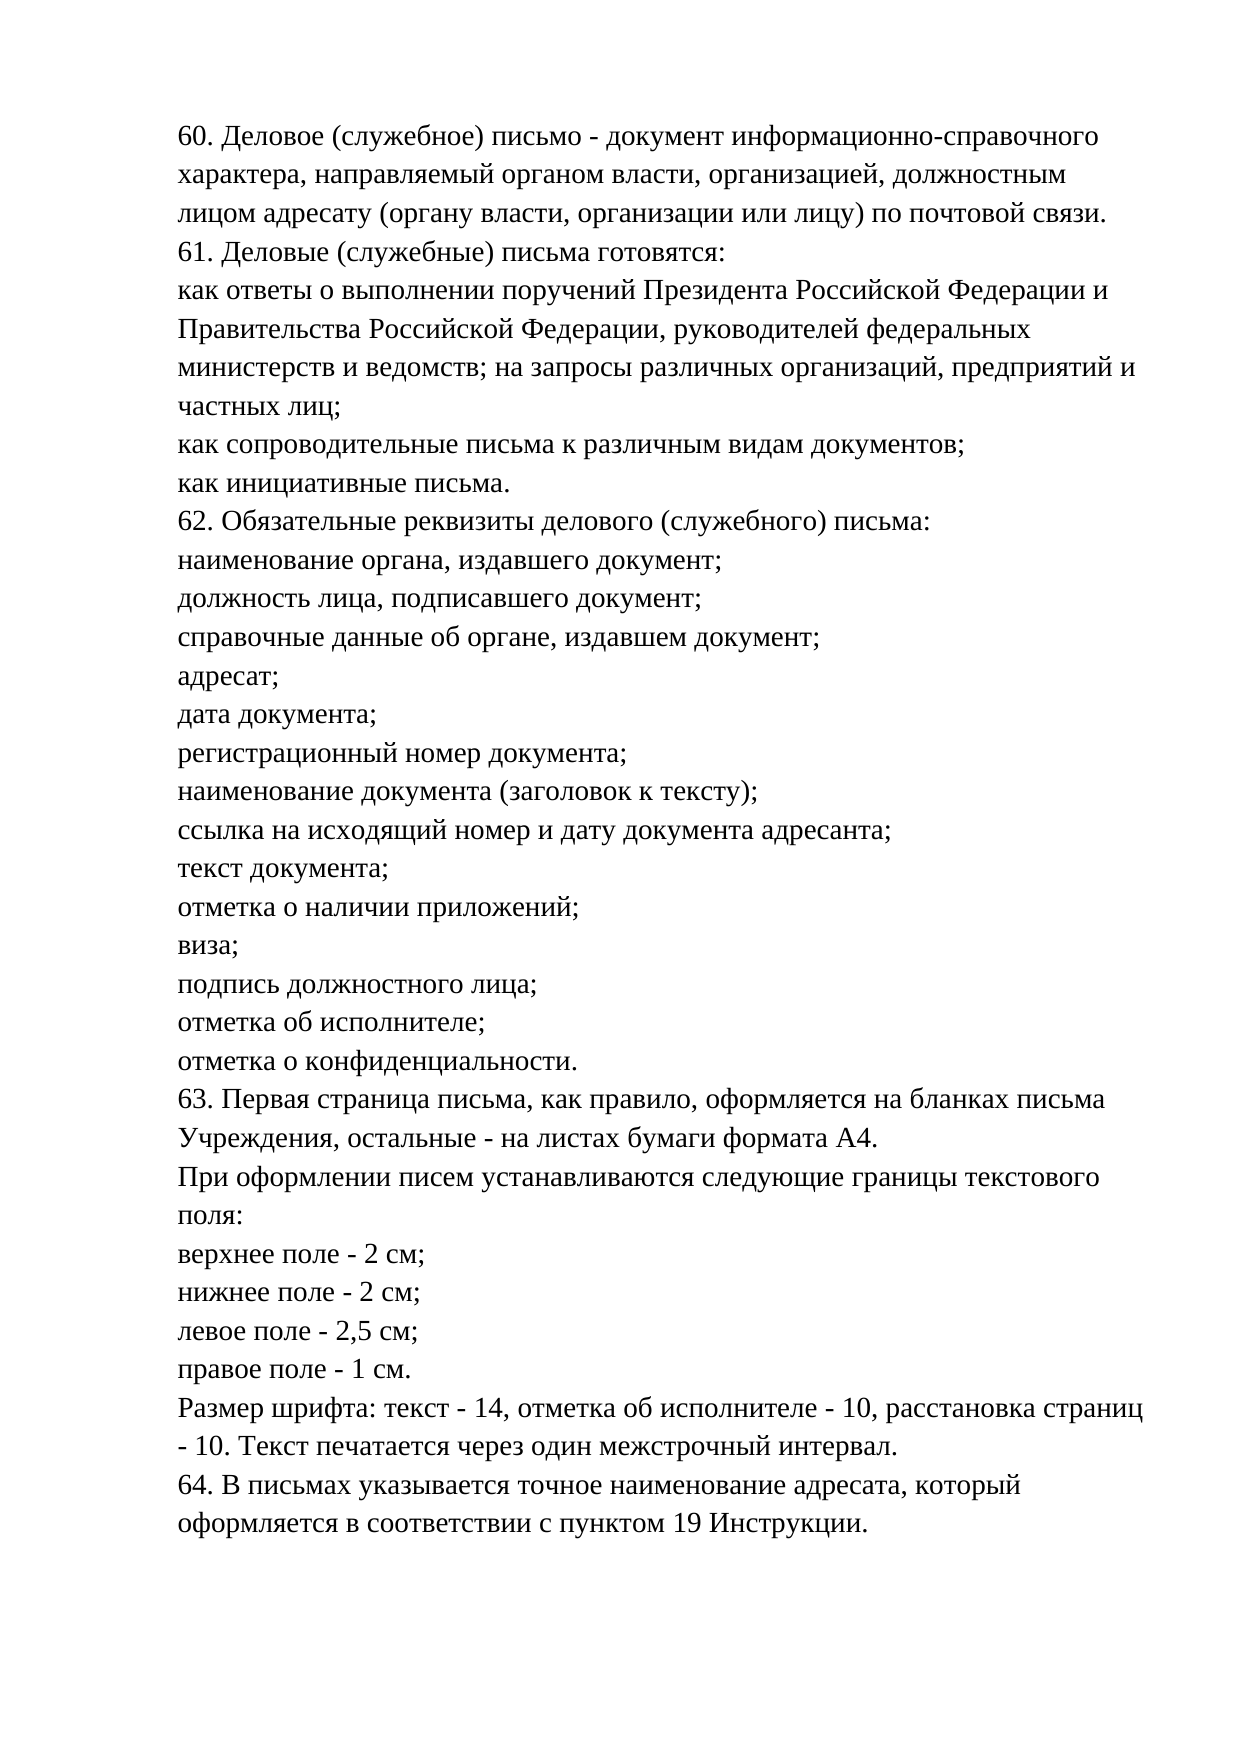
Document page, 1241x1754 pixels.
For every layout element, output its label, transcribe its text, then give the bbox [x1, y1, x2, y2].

text должность лица, подписавшего документ; [177, 581, 1152, 614]
text текст документа; [177, 850, 1152, 884]
text 63. Первая страница письма, как правило, оформляется на бланках письма Учреждения, остальные - на листах бумаги формата А4. [177, 1082, 1152, 1154]
text нижнее поле - 2 см; [177, 1274, 1152, 1308]
text дата документа; [177, 696, 1152, 730]
text Размер шрифта: текст - 14, отметка об исполнителе - 10, расстановка страниц - 10. Текст печатается через один межстрочный интервал. [177, 1390, 1152, 1462]
text правое поле - 1 см. [177, 1351, 1152, 1385]
text отметка о наличии приложений; [177, 889, 1152, 922]
text наименование органа, издавшего документ; [177, 542, 1152, 576]
text 62. Обязательные реквизиты делового (служебного) письма: [177, 503, 1152, 537]
text 64. В письмах указывается точное наименование адресата, который оформляется в соответствии с пунктом 19 Инструкции. [177, 1467, 1152, 1539]
text верхнее поле - 2 см; [177, 1236, 1152, 1269]
text наименование документа (заголовок к тексту); [177, 773, 1152, 807]
text регистрационный номер документа; [177, 735, 1152, 768]
text 60. Деловое (служебное) письмо - документ информационно-справочного характера, направляемый органом власти, организацией, должностным лицом адресату (органу власти, организации или лицу) по почтовой связи. [177, 118, 1152, 229]
text как сопроводительные письма к различным видам документов; [177, 426, 1152, 460]
text справочные данные об органе, издавшем документ; [177, 619, 1152, 653]
text отметка о конфиденциальности. [177, 1043, 1152, 1077]
text ссылка на исходящий номер и дату документа адресанта; [177, 812, 1152, 845]
text как ответы о выполнении поручений Президента Российской Федерации и Правительства Российской Федерации, руководителей федеральных министерств и ведомств; на запросы различных организаций, предприятий и частных лиц; [177, 272, 1152, 421]
text отметка об исполнителе; [177, 1004, 1152, 1038]
text 61. Деловые (служебные) письма готовятся: [177, 234, 1152, 267]
text подпись должностного лица; [177, 966, 1152, 999]
text При оформлении писем устанавливаются следующие границы текстового поля: [177, 1159, 1152, 1231]
text левое поле - 2,5 см; [177, 1313, 1152, 1346]
text виза; [177, 927, 1152, 961]
text адресат; [177, 658, 1152, 691]
text как инициативные письма. [177, 465, 1152, 498]
